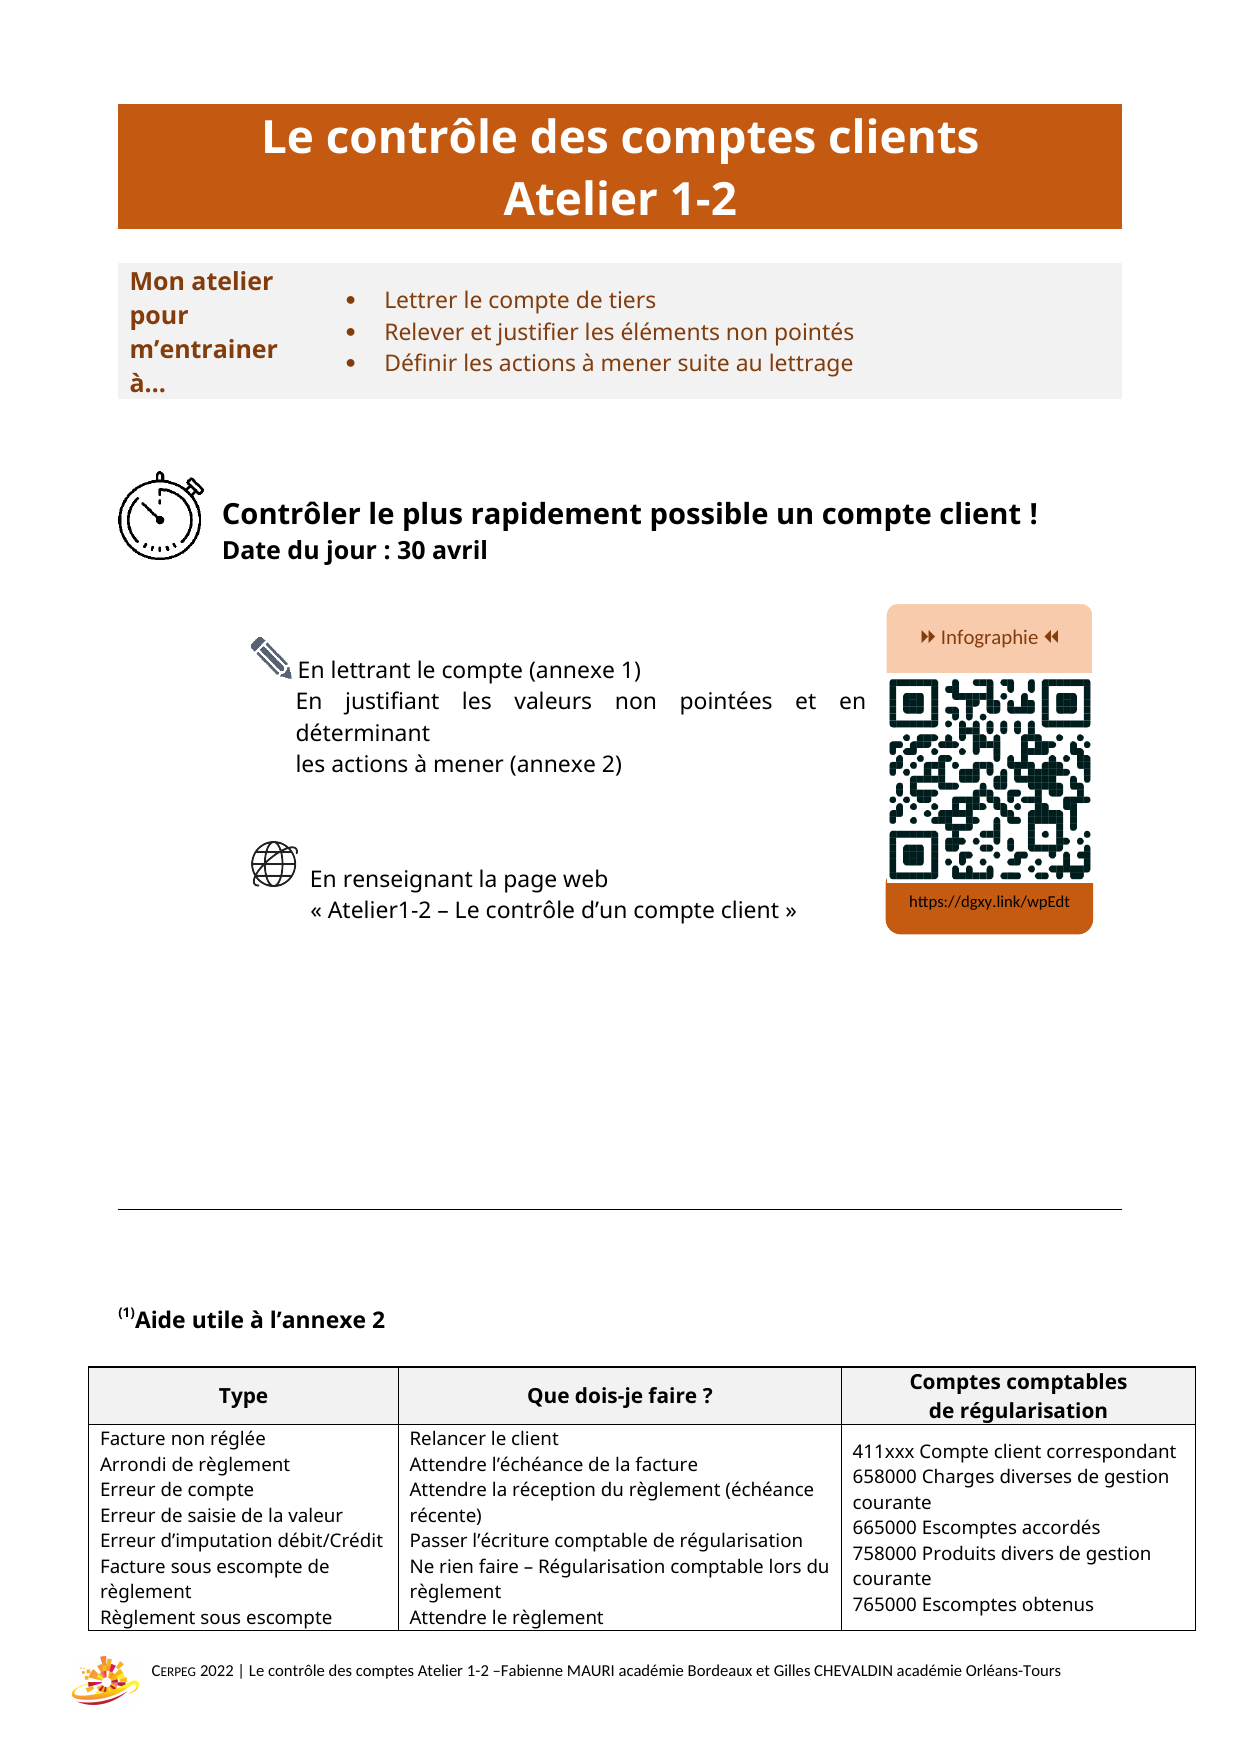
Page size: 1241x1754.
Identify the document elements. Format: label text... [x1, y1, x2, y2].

text En justifiant les valeurs non pointées et en déterminant [295, 685, 887, 748]
picture [118, 471, 204, 560]
picture [887, 676, 1093, 883]
text (1)Aide utile à l’annexe 2 [118, 1304, 1122, 1335]
table_cell Relancer le client Attendre l’échéance de la facture Attendre la réception du règlement (échéance récente) Passer l’écriture comptable de régularisation Ne rien faire – Régularisation comptable lors du règlement Attendre le règlement [399, 1425, 841, 1629]
table_cell 411xxx Compte client correspondant 658000 Charges diverses de gestion courante 665000 Escomptes accordés 758000 Produits divers de gestion courante 765000 Escomptes obtenus [842, 1425, 1195, 1629]
text « Atelier1-2 – Le contrôle d’un compte client » [310, 894, 886, 926]
text les actions à mener (annexe 2) [295, 748, 887, 779]
text Date du jour : 30 avril [222, 533, 1122, 567]
table_header Lettrer le compte de tiers Relever et justifier les éléments non pointés Définir les actions à mener suite au lettrage [325, 263, 1122, 399]
picture [251, 637, 292, 679]
table_header Mon atelier pour m’entrainer à… [118, 263, 325, 399]
text Atelier 1-2 [118, 167, 1122, 229]
table_header Type [89, 1368, 398, 1424]
picture [71, 1655, 140, 1707]
text En lettrant le compte (annexe 1) [251, 638, 887, 685]
table_header Comptes comptables de régularisation [842, 1368, 1195, 1424]
picture [251, 840, 298, 888]
table_cell Facture non réglée Arrondi de règlement Erreur de compte Erreur de saisie de la valeur Erreur d’imputation débit/Crédit Facture sous escompte de règlement Règlement sous escompte [89, 1425, 398, 1629]
text Contrôler le plus rapidement possible un compte client ! [222, 493, 1122, 533]
text En renseignant la page web [251, 841, 887, 894]
text Le contrôle des comptes clients [118, 104, 1122, 167]
table_header Que dois-je faire ? [399, 1368, 841, 1424]
